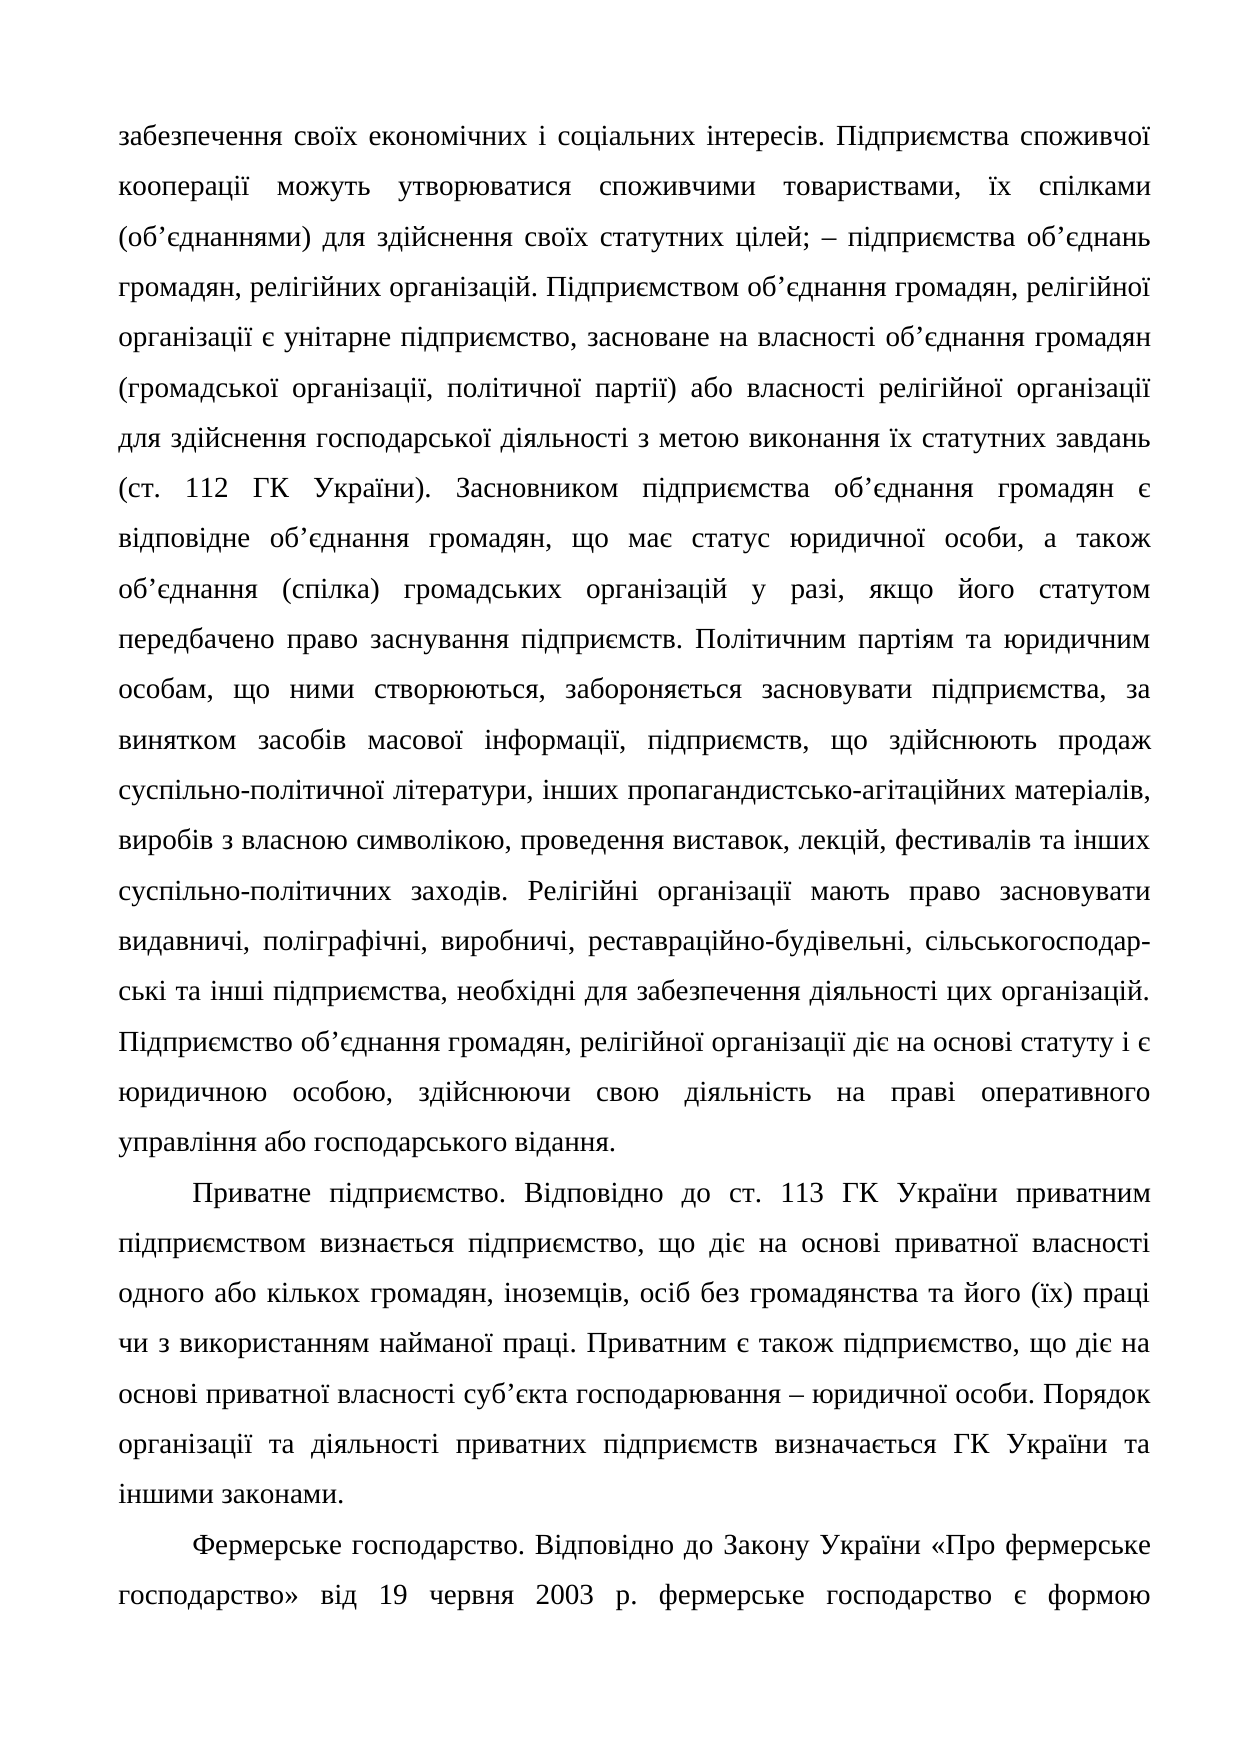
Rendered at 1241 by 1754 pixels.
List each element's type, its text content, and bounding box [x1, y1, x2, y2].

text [118, 118, 1152, 1158]
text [118, 1527, 1152, 1611]
text Приватне підприємство. Відповідно до ст. 113 ГК України приватним підприємством визнається підприємство, що діє на основі приватної власності одного або кількох громадян, іноземців, осіб без громадянства та його (їх) праці чи з використанням найманої праці. Приватним є також підприємство, що діє на основі приватної власності суб’єкта господарювання – юридичної особи. Порядок організації та діяльності приватних підприємств визначається ГК України та іншими законами. [118, 1175, 1152, 1510]
